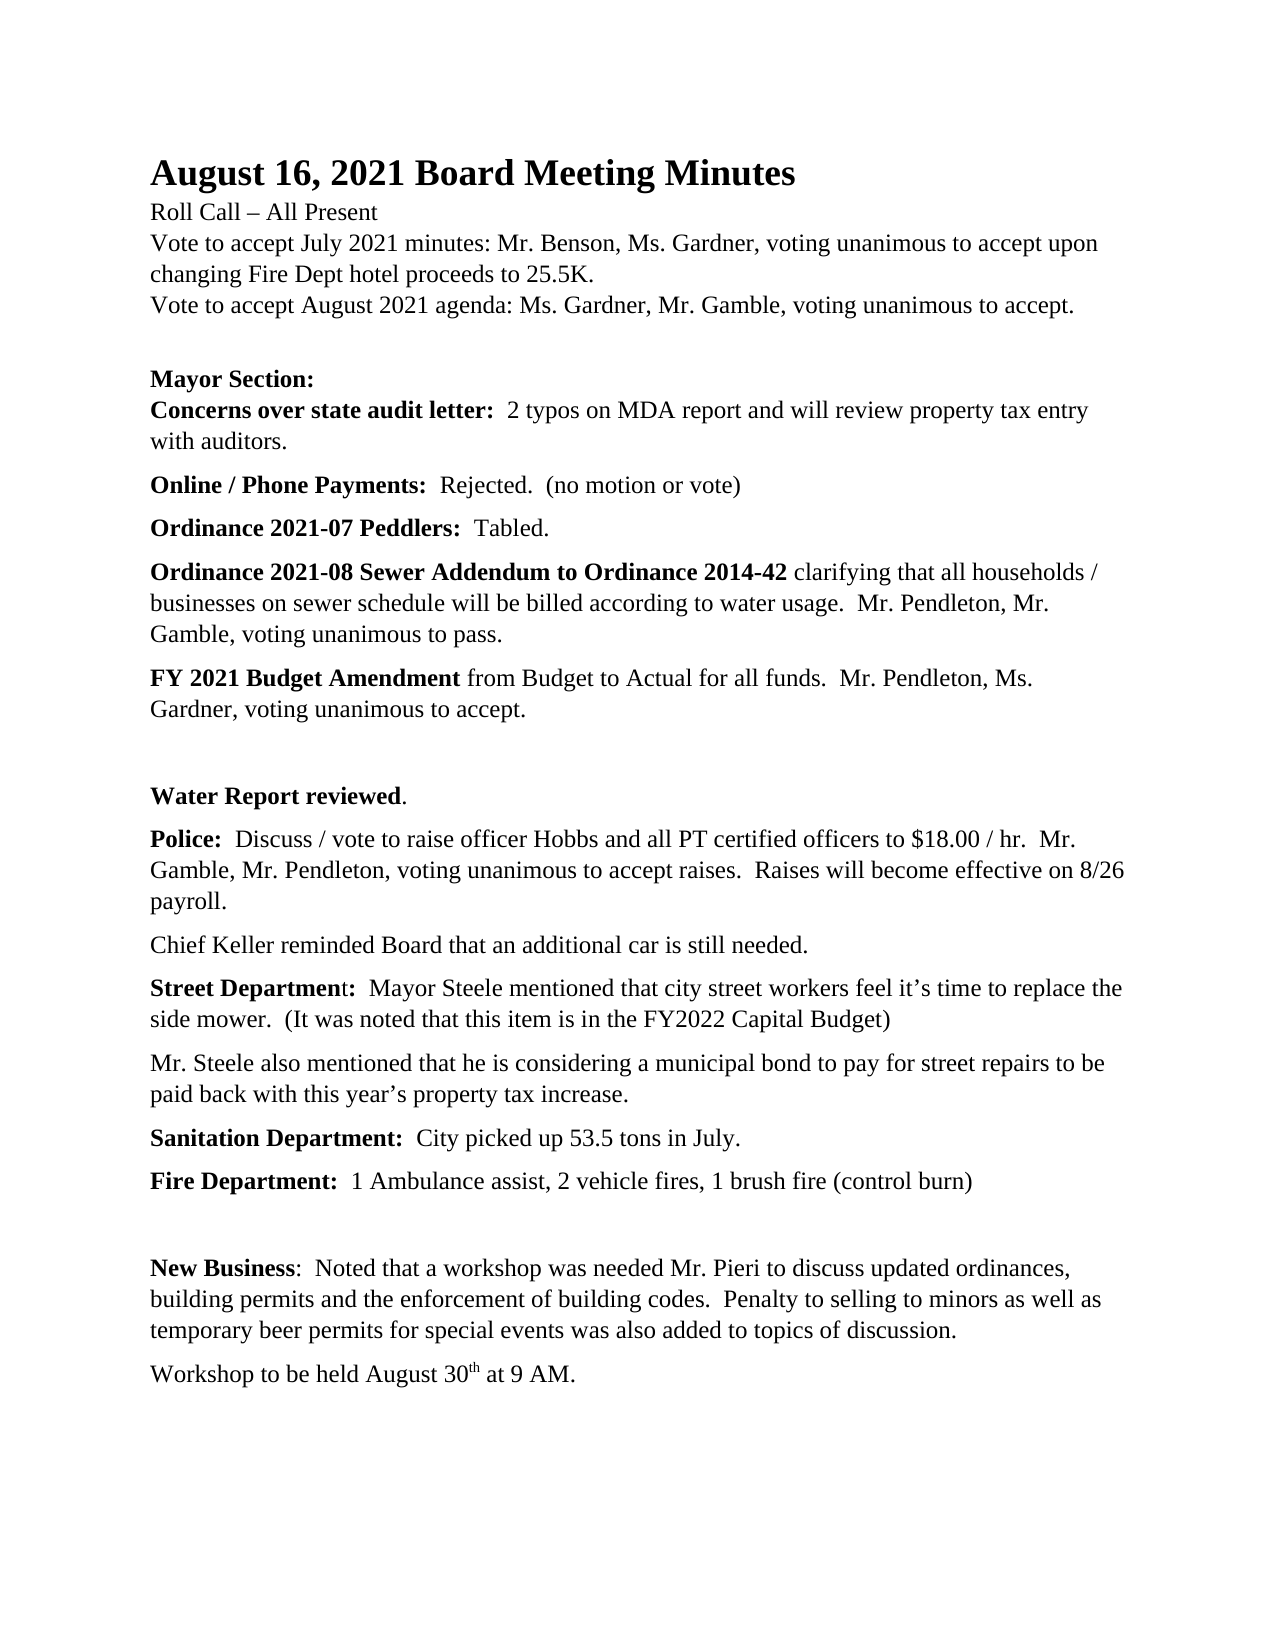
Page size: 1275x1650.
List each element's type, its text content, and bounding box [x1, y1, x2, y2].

text Street Department: Mayor Steele mentioned that city street workers feel it’s time to replace the side mower. (It was noted that this item is in the FY2022 Capital Budget) [150, 973, 1125, 1033]
text August 16, 2021 Board Meeting Minutes [150, 150, 1125, 193]
text Ordinance 2021-08 Sewer Addendum to Ordinance 2014-42 clarifying that all households / businesses on sewer schedule will be billed according to water usage. Mr. Pendleton, Mr. Gamble, voting unanimous to pass. [150, 557, 1125, 648]
text Sanitation Department: City picked up 53.5 tons in July. [150, 1123, 1125, 1151]
text Chief Keller reminded Board that an additional car is still needed. [150, 930, 1125, 959]
text New Business: Noted that a workshop was needed Mr. Pieri to discuss updated ordinances, building permits and the enforcement of building codes. Penalty to selling to minors as well as temporary beer permits for special events was also added to topics of discussion. [150, 1253, 1125, 1344]
text Vote to accept August 2021 agenda: Ms. Gardner, Mr. Gamble, voting unanimous to accept. [150, 290, 1125, 318]
text Roll Call – All Present [150, 197, 1125, 225]
text Police: Discuss / vote to raise officer Hobbs and all PT certified officers to $18.00 / hr. Mr. Gamble, Mr. Pendleton, voting unanimous to accept raises. Raises will become effective on 8/26 payroll. [150, 824, 1125, 915]
text Water Report reviewed. [150, 781, 1125, 809]
text Mayor Section: [150, 364, 1125, 393]
text Vote to accept July 2021 minutes: Mr. Benson, Ms. Gardner, voting unanimous to accept upon changing Fire Dept hotel proceeds to 25.5K. [150, 228, 1125, 287]
text FY 2021 Budget Amendment from Budget to Actual for all funds. Mr. Pendleton, Ms. Gardner, voting unanimous to accept. [150, 663, 1125, 722]
text Online / Phone Payments: Rejected. (no motion or vote) [150, 470, 1125, 499]
text Workshop to be held August 30th at 9 AM. [150, 1359, 1125, 1388]
text Concerns over state audit letter: 2 typos on MDA report and will review property tax entry with auditors. [150, 395, 1125, 455]
text Fire Department: 1 Ambulance assist, 2 vehicle fires, 1 brush fire (control burn) [150, 1166, 1125, 1195]
text Ordinance 2021-07 Peddlers: Tabled. [150, 513, 1125, 542]
text Mr. Steele also mentioned that he is considering a municipal bond to pay for street repairs to be paid back with this year’s property tax increase. [150, 1048, 1125, 1108]
